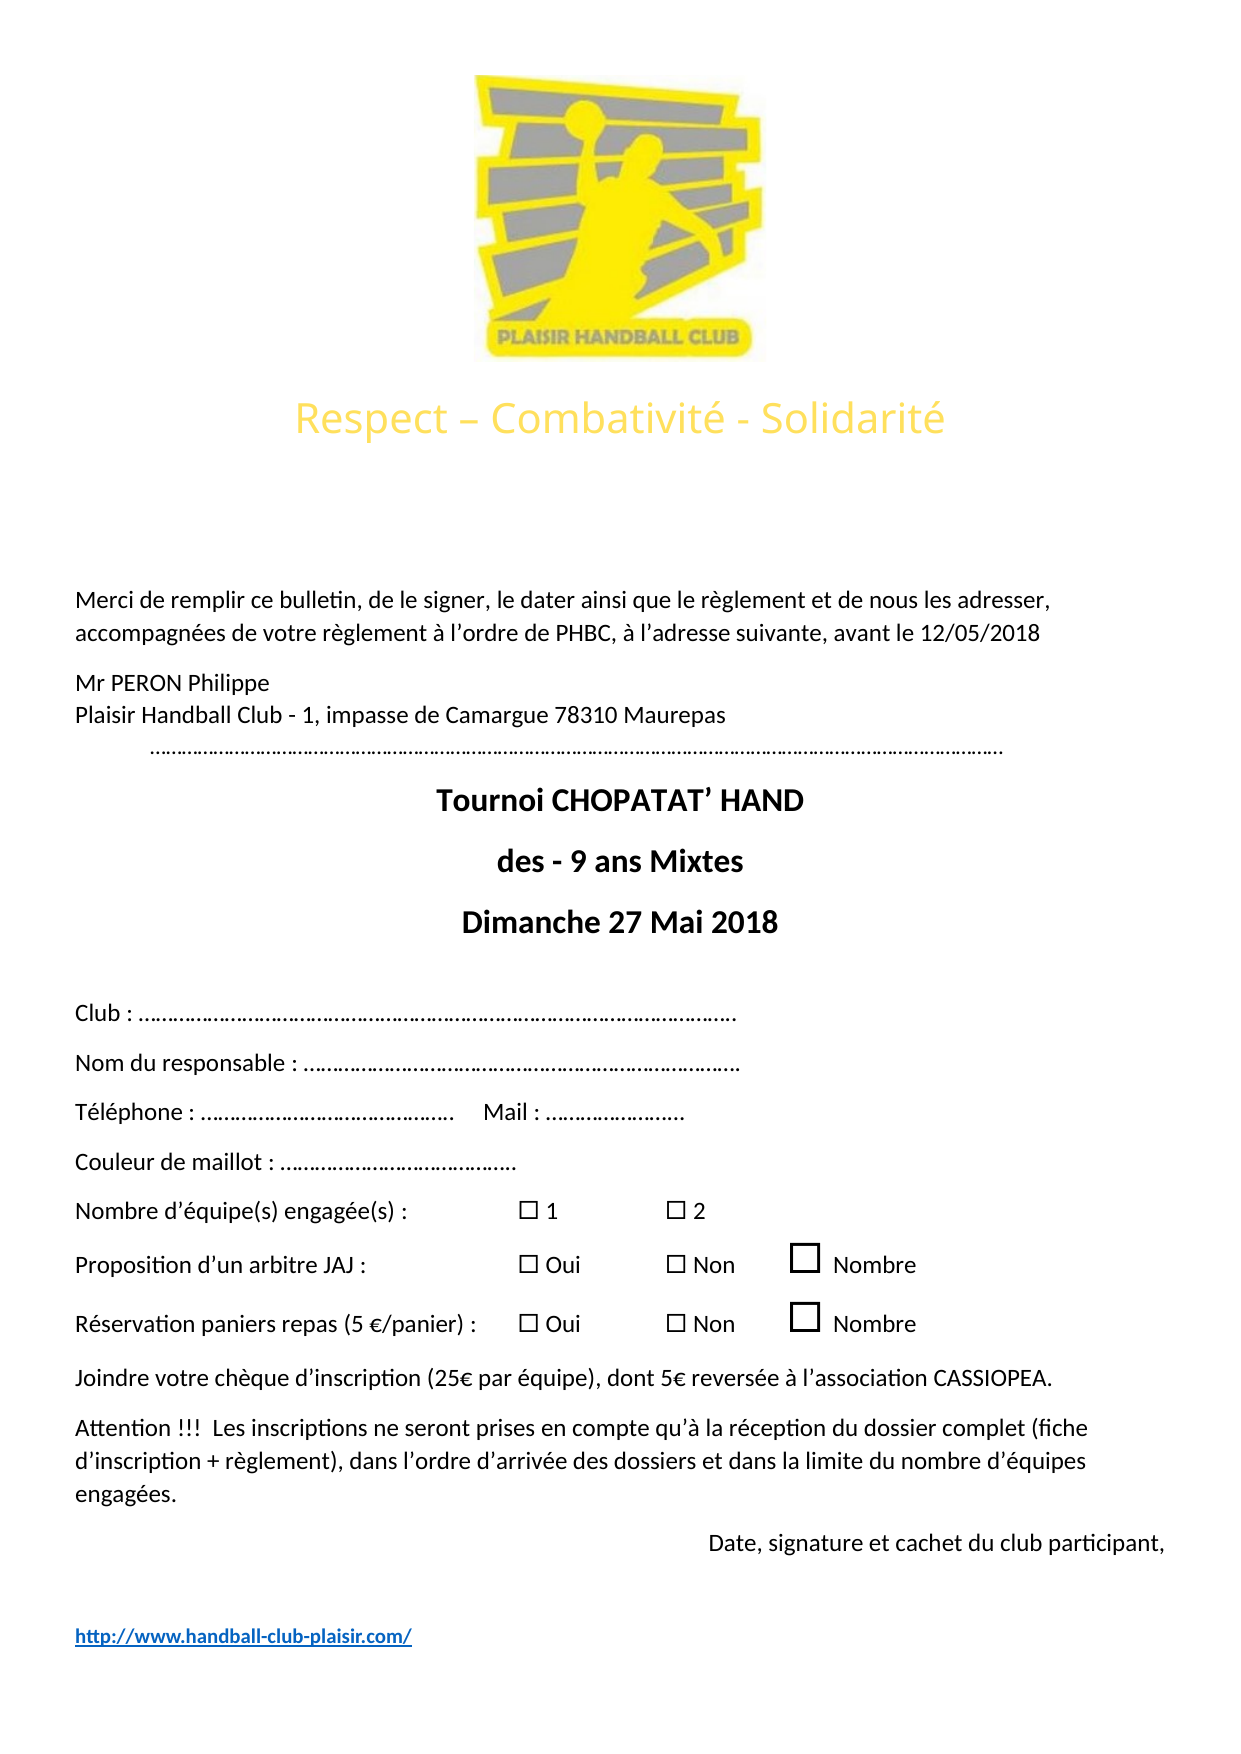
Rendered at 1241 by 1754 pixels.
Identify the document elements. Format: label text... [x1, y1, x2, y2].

text Date, signature et cachet du club participant, [75, 1527, 1165, 1558]
picture [473, 75, 767, 362]
list ……………………………………………………………………………………………………………………………………………… [150, 732, 1165, 761]
text Joindre votre chèque d’inscription (25€ par équipe), dont 5€ reversée à l’association CASSIOPEA. [75, 1362, 1165, 1393]
text Merci de remplir ce bulletin, de le signer, le dater ainsi que le règlement et de nous les adresser, accompagnées de votre règlement à l’ordre de PHBC, à l’adresse suivante, avant le 12/05/2018 [75, 584, 1165, 648]
text Téléphone : …………………………………….. Mail : …………………... [75, 1096, 1165, 1127]
text Couleur de maillot : ………………………………….. [75, 1146, 1165, 1176]
text Proposition d’un arbitre JAJ : Oui Non Nombre [75, 1245, 1165, 1283]
text Réservation paniers repas (5 €/panier) : Oui Non Nombre [75, 1304, 1165, 1342]
text Plaisir Handball Club - 1, impasse de Camargue 78310 Maurepas [75, 699, 1165, 730]
text Attention !!! Les inscriptions ne seront prises en compte qu’à la réception du dossier complet (fiche d’inscription + règlement), dans l’ordre d’arrivée des dossiers et dans la limite du nombre d’équipes engagées. [75, 1412, 1165, 1508]
text http://www.handball-club-plaisir.com/ [75, 1624, 1165, 1649]
text des - 9 ans Mixtes [75, 840, 1165, 881]
text Mr PERON Philippe [75, 667, 1165, 697]
text Nom du responsable : …………………………………………………………………. [75, 1047, 1165, 1077]
text Dimanche 27 Mai 2018 [75, 901, 1165, 941]
text Tournoi CHOPATAT’ HAND [75, 779, 1165, 820]
text Nombre d’équipe(s) engagée(s) : 1 2 [75, 1195, 1165, 1226]
text Club : ………………………………………………………………………………………….. [75, 997, 1165, 1028]
